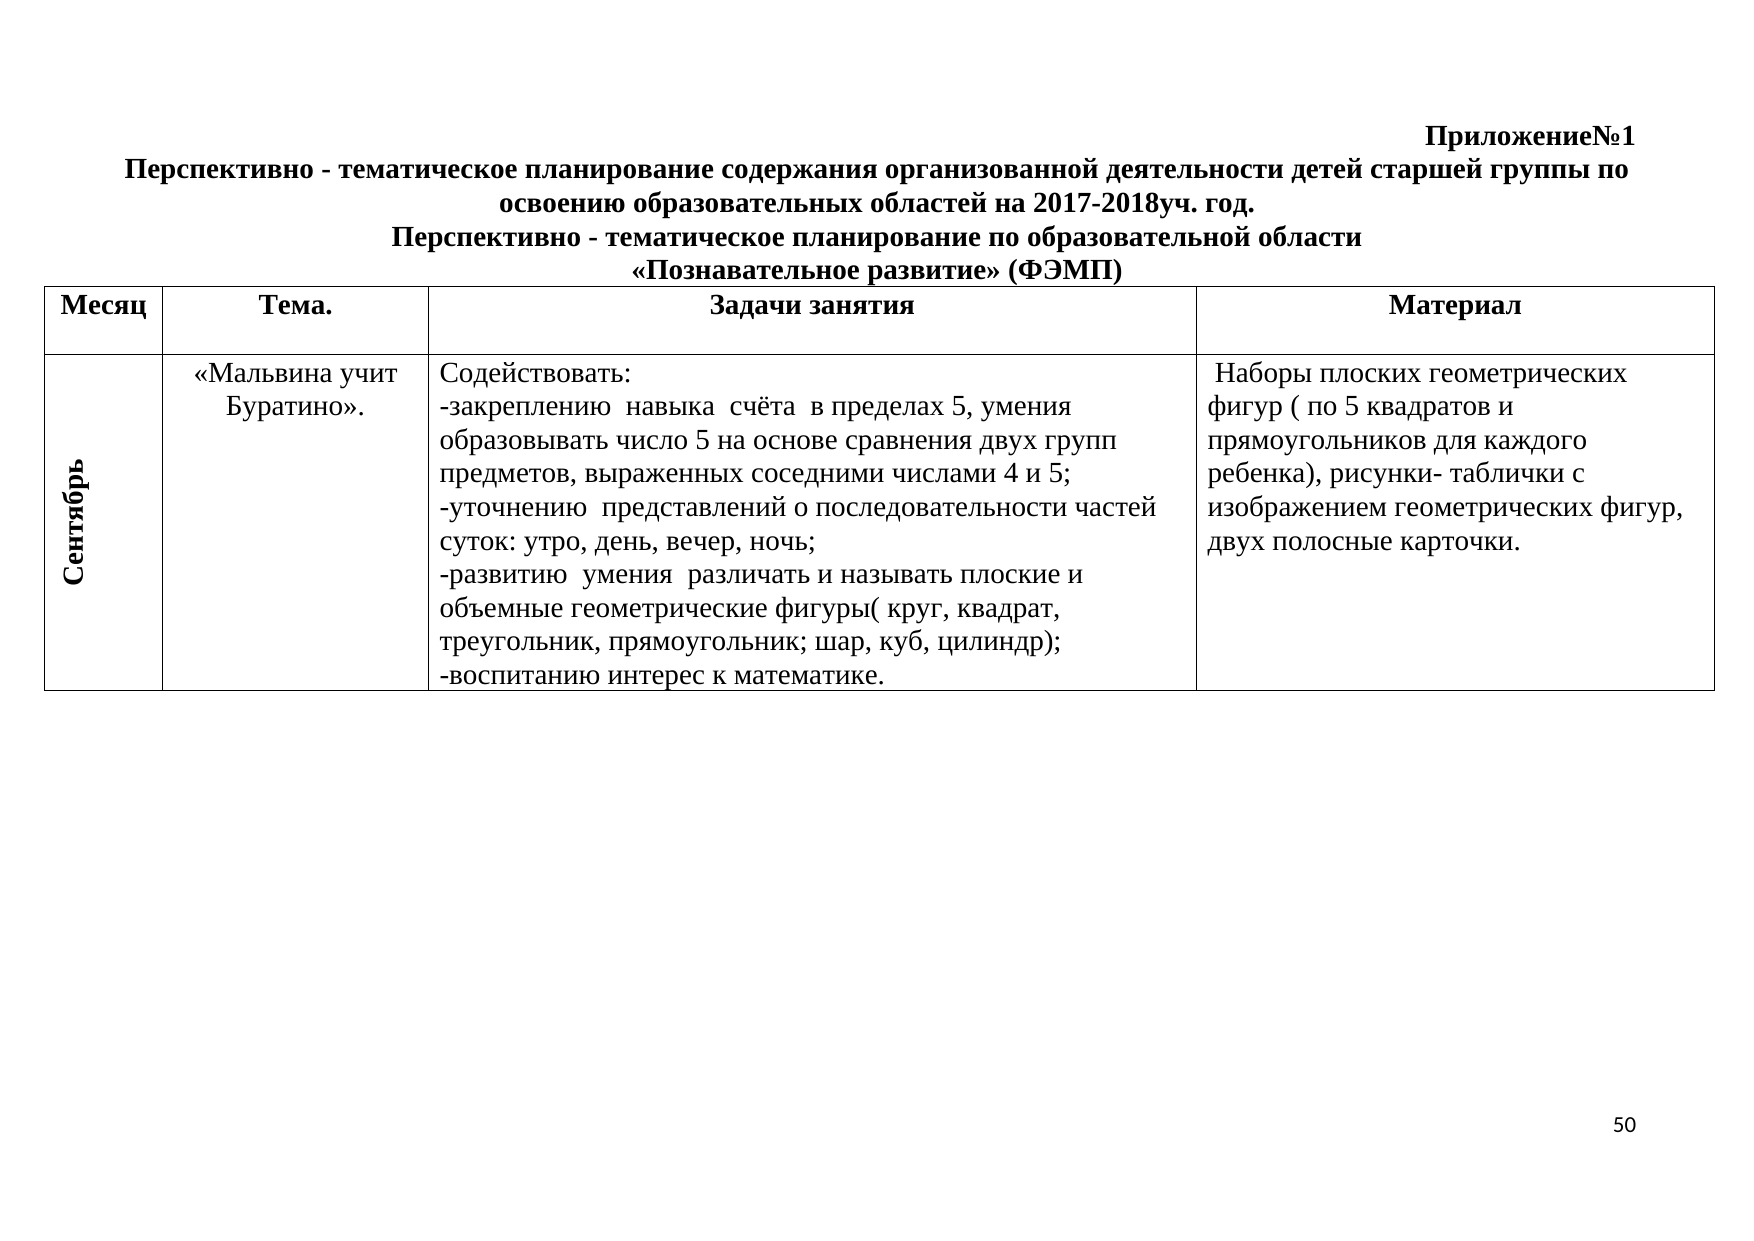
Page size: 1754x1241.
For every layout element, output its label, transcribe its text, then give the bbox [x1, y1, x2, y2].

table_cell «Мальвина учит Буратино». [163, 355, 428, 690]
table_header Тема. [163, 287, 428, 354]
table_cell Содействовать: -закреплению навыка счёта в пределах 5, умения образовывать число 5 на основе сравнения двух групп предметов, выраженных соседними числами 4 и 5; -уточнению представлений о последовательности частей суток: утро, день, вечер, ночь; -развитию умения различать и называть плоские и объемные геометрические фигуры( круг, квадрат, треугольник, прямоугольник; шар, куб, цилиндр); -воспитанию интерес к математике. [429, 355, 1196, 690]
table_cell Сентябрь [45, 355, 162, 690]
text Приложение№1 [118, 118, 1636, 152]
text «Познавательное развитие» (ФЭМП) [118, 252, 1636, 286]
table_header Месяц [45, 287, 162, 354]
table_header Материал [1197, 287, 1714, 354]
text Перспективно - тематическое планирование содержания организованной деятельности детей старшей группы по освоению образовательных областей на 2017-2018уч. год. [118, 152, 1636, 219]
text Перспективно - тематическое планирование по образовательной области [118, 219, 1636, 252]
table_header Задачи занятия [429, 287, 1196, 354]
table_cell Наборы плоских геометрических фигур ( по 5 квадратов и прямоугольников для каждого ребенка), рисунки- таблички с изображением геометрических фигур, двух полосные карточки. [1197, 355, 1714, 690]
